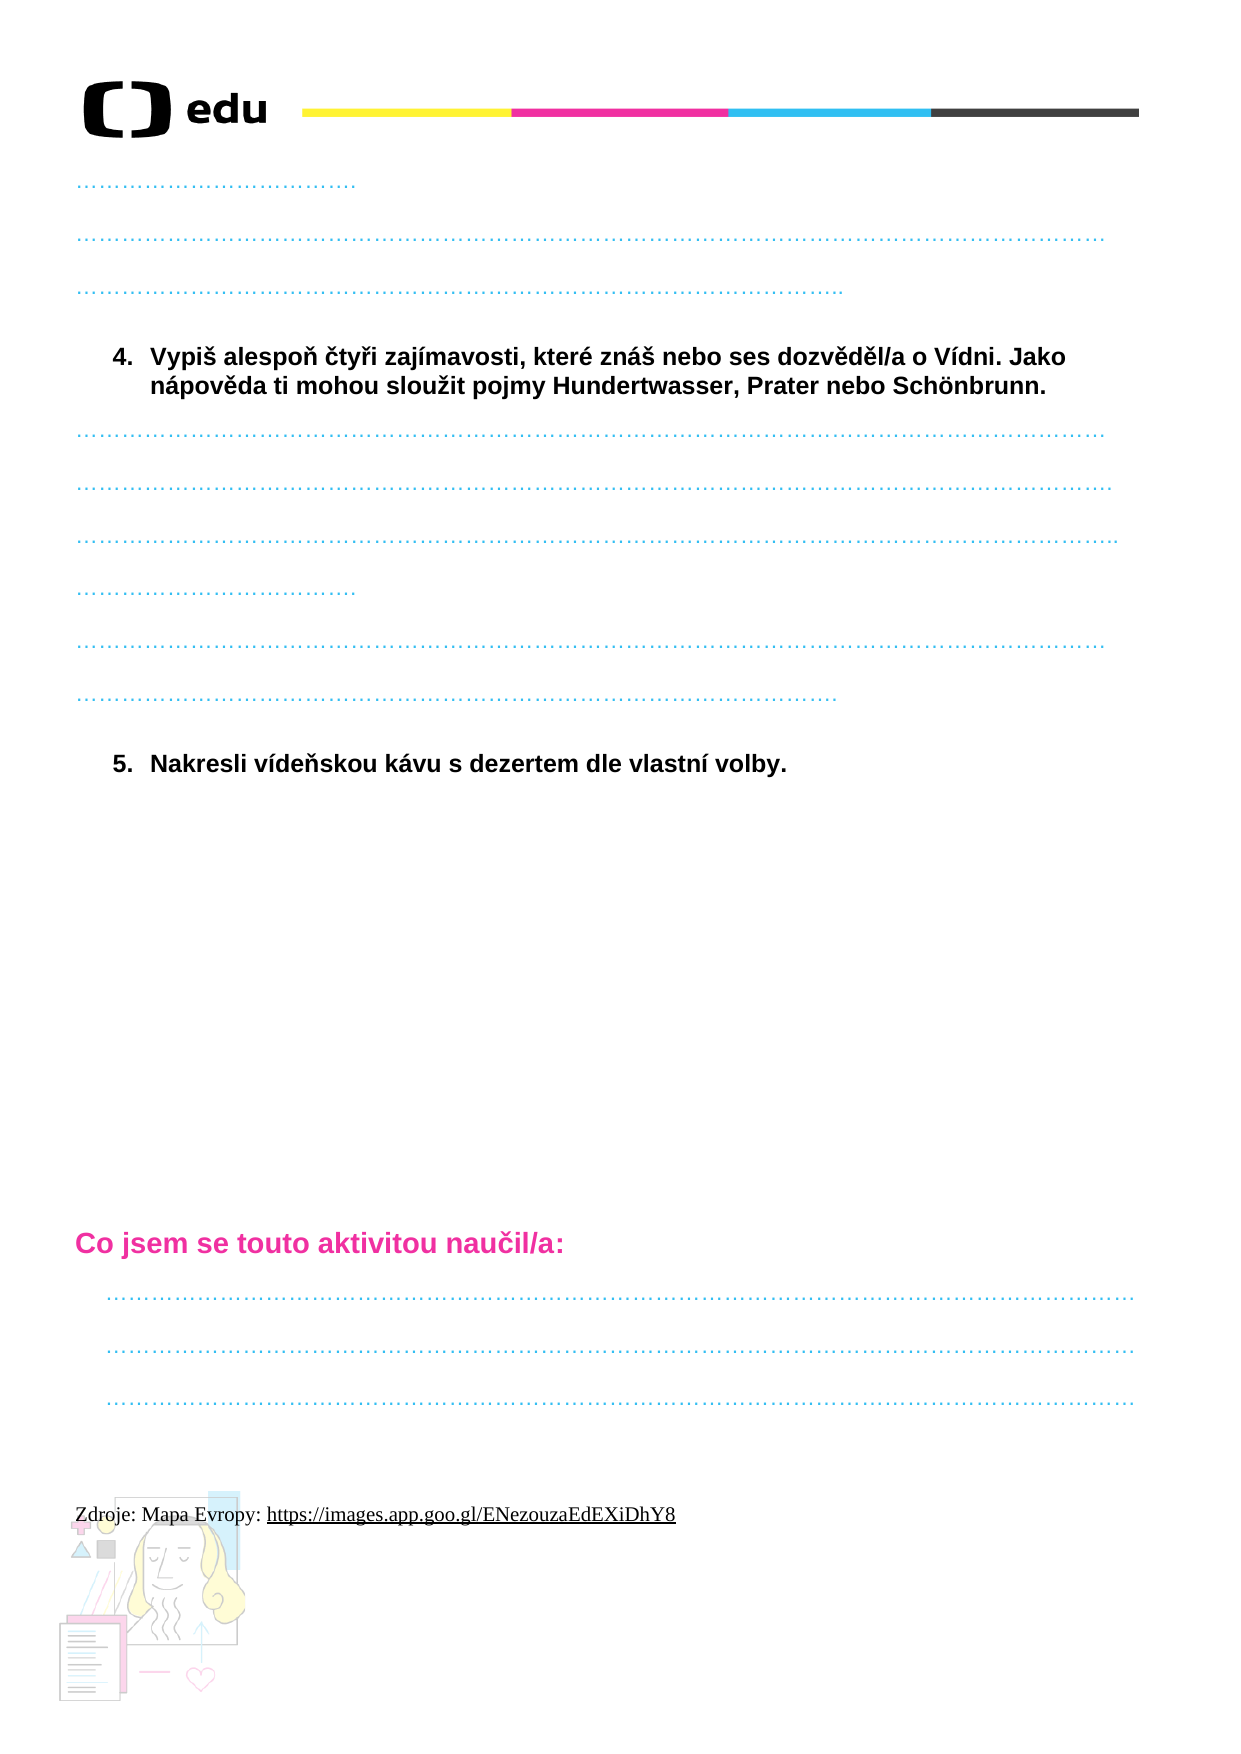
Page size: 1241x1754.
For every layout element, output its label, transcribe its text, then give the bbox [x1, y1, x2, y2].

picture [75, 73, 1150, 168]
picture [58, 1491, 246, 1701]
text ……………………………………………………………………………………………………………………… ………………………………………………………………………………………………………………………. ……………………………………………………………………………………………………………………….. ……………………………….………………………………………………………………………………………………………………………………………………………………………………………………………………. [75, 416, 1125, 706]
list Vypiš alespoň čtyři zajímavosti, které znáš nebo ses dozvěděl/a o Vídni. Jako nápověda ti mohou sloužit pojmy Hundertwasser, Prater nebo Schönbrunn. [112, 342, 1110, 399]
list Nakresli vídeňskou kávu s dezertem dle vlastní volby. [112, 749, 1110, 778]
list Zdroje: Mapa Evropy: https://images.app.goo.gl/ENezouzaEdEXiDhY8 [75, 1501, 1110, 1526]
text ……………………………………………………………………………………………………………………………………………………………………………………………………………………………………………………………………………………………………………………………………………………………………… [104, 1279, 1152, 1411]
text Co jsem se touto aktivitou naučil/a: [75, 1226, 1152, 1260]
